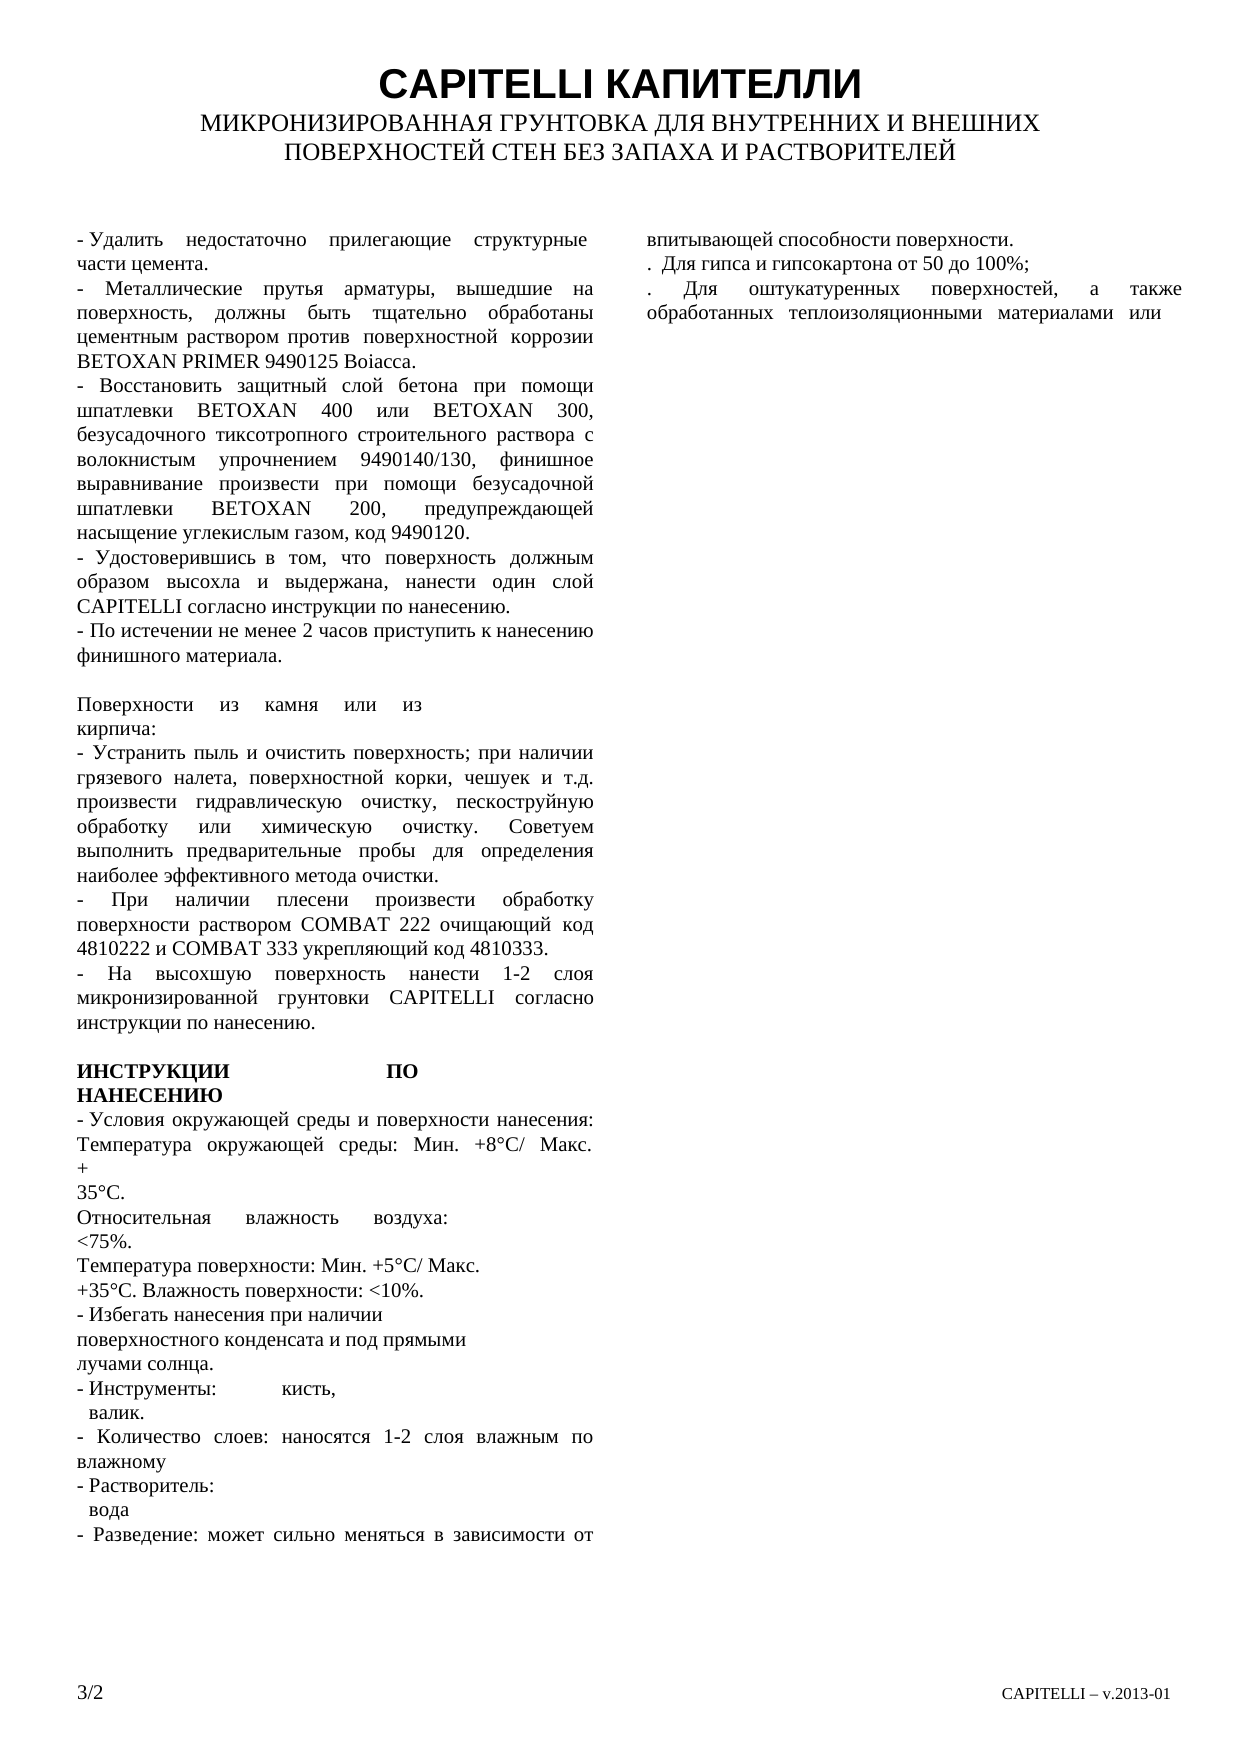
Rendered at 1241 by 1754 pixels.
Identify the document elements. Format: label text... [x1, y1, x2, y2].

text Температура поверхности: Мин. +5°C/ Макс. +35°C. Влажность поверхности: <10%. [77, 1253, 543, 1302]
list Разведение: может сильно меняться в зависимости от впитывающей способности поверхности. [77, 1522, 594, 1546]
list Условия окружающей среды и поверхности нанесения: Температура окружающей среды: Мин. +8°C/ Maкс. [77, 1107, 593, 1156]
list Растворитель: вода [77, 1473, 259, 1521]
list Количество слоев: наносятся 1-2 слоя влажным по влажному [77, 1424, 593, 1473]
list На высохшую поверхность нанести 1-2 слоя микронизированной грунтовки CAPITELLI согласно инструкции по нанесению. [77, 961, 594, 1034]
text Относительная влажность воздуха: <75%. [77, 1204, 448, 1253]
list По истечении не менее 2 часов приступить к нанесению финишного материала. [77, 618, 593, 667]
text +35°C. [77, 1156, 137, 1204]
text . Для гипса и гипсокартона от 50 до 100%; [647, 251, 1047, 275]
list Избегать нанесения при наличии поверхностного конденсата и под прямыми лучами солнца. [77, 1302, 527, 1375]
list Инструменты: кисть, валик. [77, 1376, 336, 1424]
list Удалить недостаточно прилегающие структурные части цемента. [77, 227, 587, 275]
list Металлические прутья арматуры, вышедшие на поверхность, должны быть тщательно обработаны цементным раствором против поверхностной коррозии BETOXAN PRIMER 9490125 Boiacca. [77, 276, 593, 373]
text Поверхности из камня или из кирпича: [77, 692, 422, 740]
text . Для оштукатуренных поверхностей, а также обработанных теплоизоляционными материалами или [647, 276, 1182, 324]
subtitle ИНСТРУКЦИИ ПО НАНЕСЕНИЮ [77, 1059, 418, 1107]
list Удостоверившись в том, что поверхность должным образом высохла и выдержана, нанести один слой CAPITELLI согласно инструкции по нанесению. [77, 545, 593, 618]
list Разведение: может сильно меняться в зависимости от впитывающей способности поверхности. [647, 227, 1182, 251]
list Устранить пыль и очистить поверхность; при наличии грязевого налета, поверхностной корки, чешуек и т.д. произвести гидравлическую очистку, пескоструйную обработку или химическую очистку. Советуем выполнить предварительные пробы для определения наиболее эффективного метода очистки. [77, 740, 594, 887]
list Восстановить защитный слой бетона при помощи шпатлевки BETOXAN 400 или BETOXAN 300, безусадочного тиксотропного строительного раствора с волокнистым упрочнением 9490140/130, финишное выравнивание произвести при помощи безусадочной шпатлевки BETOXAN 200, предупреждающей насыщение углекислым газом, код 9490120. [77, 373, 593, 544]
list При наличии плесени произвести обработку поверхности раствором COMBAT 222 очищающий код 4810222 и COMBAT 333 укрепляющий код 4810333. [77, 887, 593, 960]
